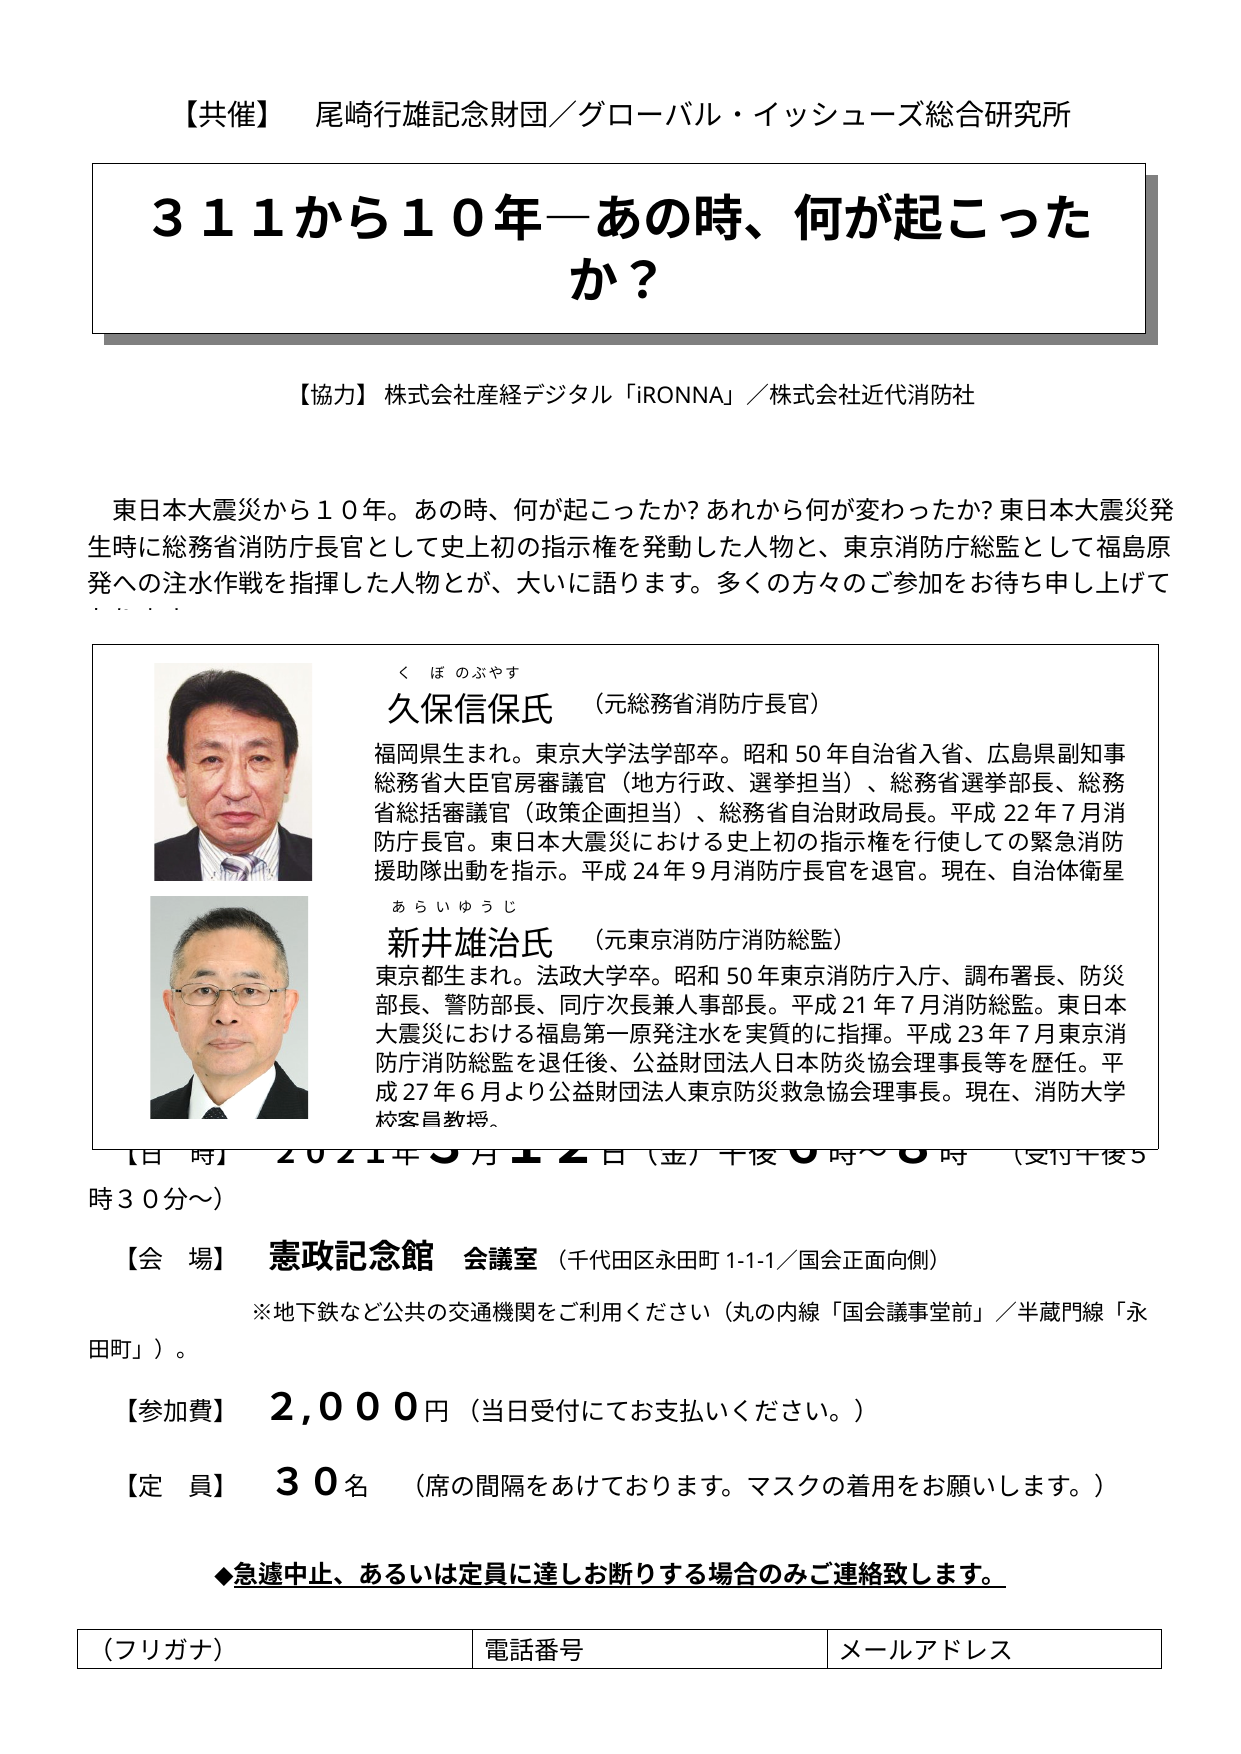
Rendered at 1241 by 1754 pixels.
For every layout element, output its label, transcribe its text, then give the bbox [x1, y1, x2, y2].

picture [150, 896, 309, 1119]
text 【協力】 株式会社産経デジタル「iRONNA」／株式会社近代消防社 [89, 375, 1152, 412]
text ※地下鉄など公共の交通機関をご利用ください（丸の内線「国会議事堂前」／半蔵門線「永田町」）。 [89, 1292, 1152, 1367]
text 【定 員】 ３０名 （席の間隔をあけております。マスクの着用をお願いします。） [89, 1442, 1152, 1517]
text ◆急遽中止、あるいは定員に達しお断りする場合のみご連絡致します。 [89, 1554, 1152, 1592]
table_header 電話番号 [473, 1630, 827, 1668]
table_header （フリガナ） お名前 [78, 1630, 472, 1668]
text 【会 場】 憲政記念館 会議室 （千代田区永田町1-1-1／国会正面向側） [89, 1217, 1152, 1292]
picture [154, 663, 313, 881]
table_header メールアドレス [828, 1630, 1161, 1668]
text 【日 時】 ２０２１年３月１２日（金）午後６時～８時 （受付午後５時３０分～） [89, 1104, 1152, 1217]
text 【参加費】 ２,０００円 （当日受付にてお支払いください。） [89, 1367, 1152, 1442]
text 【共催】 尾崎行雄記念財団／グローバル・イッシューズ総合研究所 [89, 75, 1152, 150]
